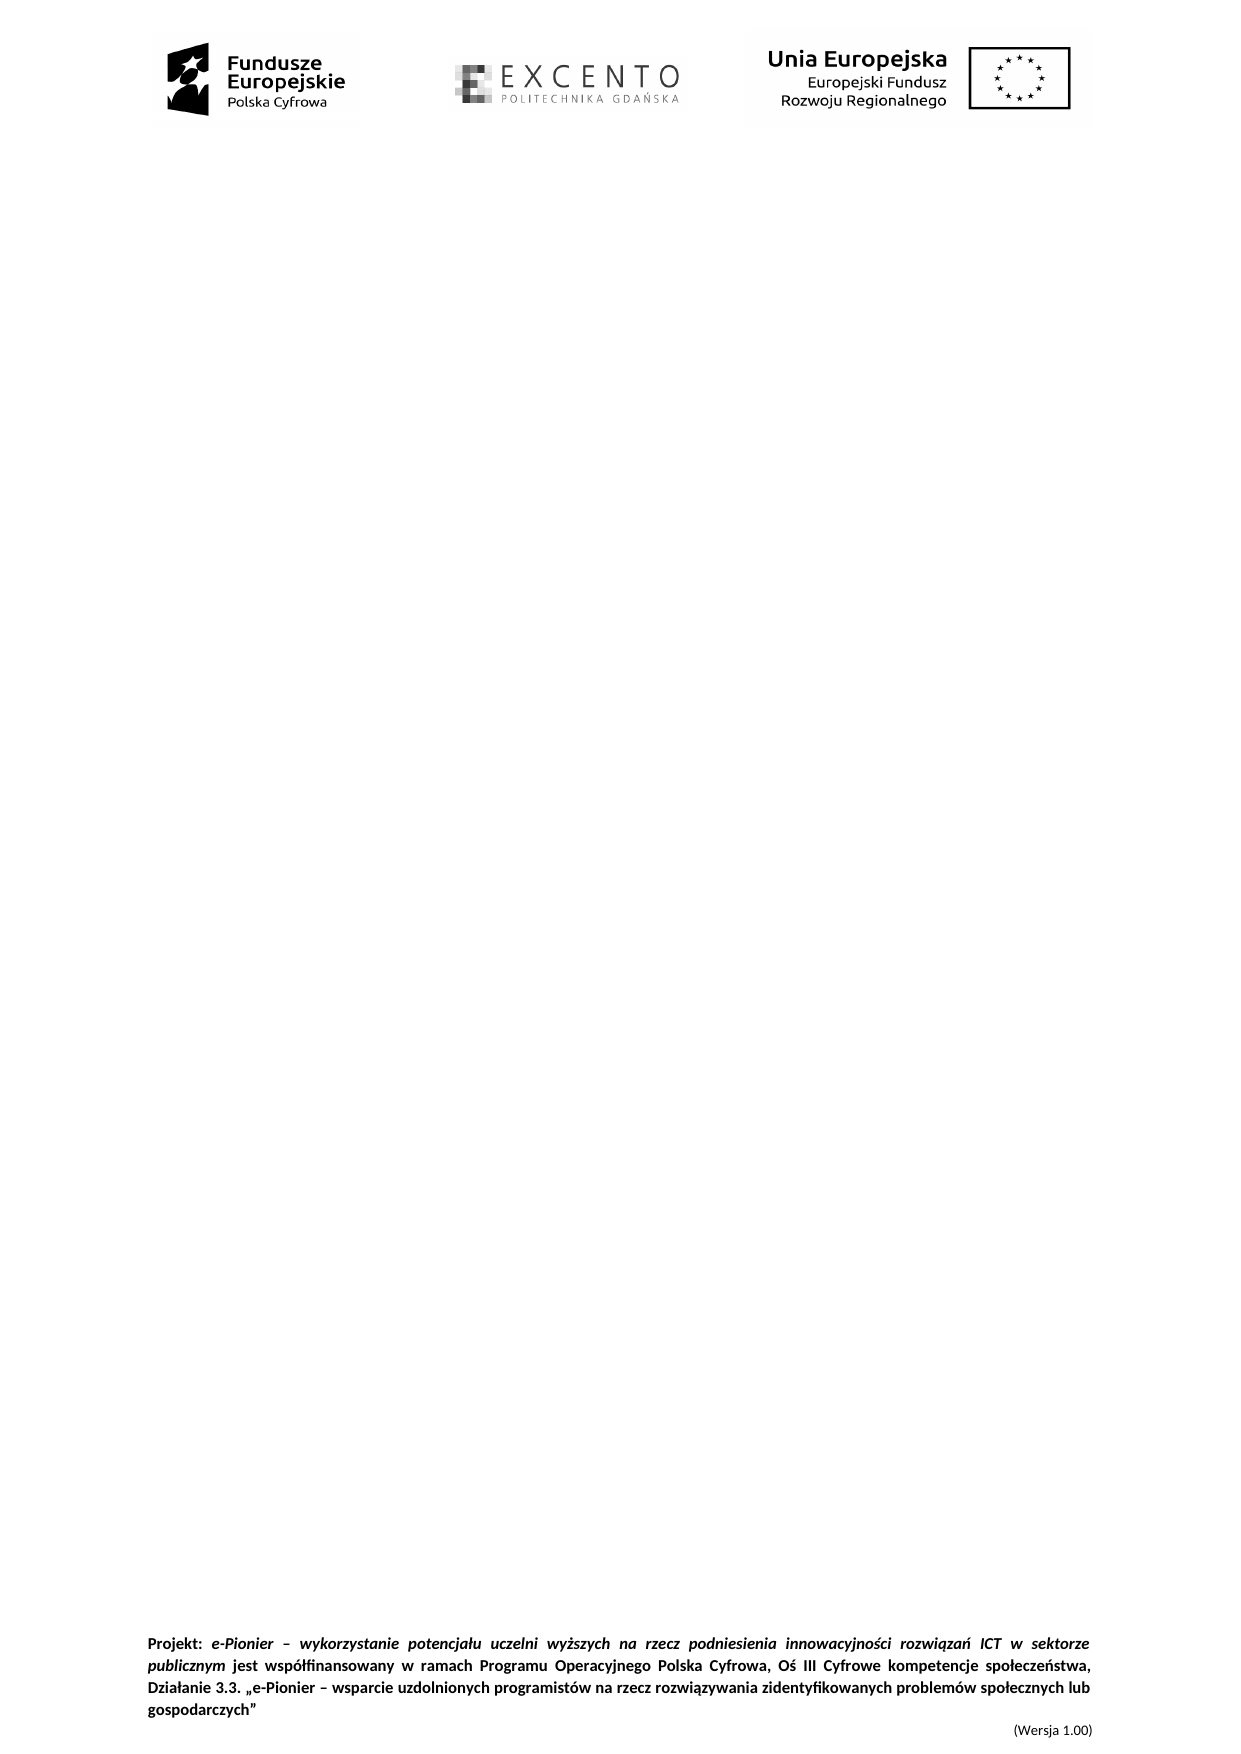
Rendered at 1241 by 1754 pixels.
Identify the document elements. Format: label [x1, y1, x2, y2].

picture [147, 24, 365, 134]
picture [445, 49, 690, 114]
picture [746, 26, 1093, 130]
